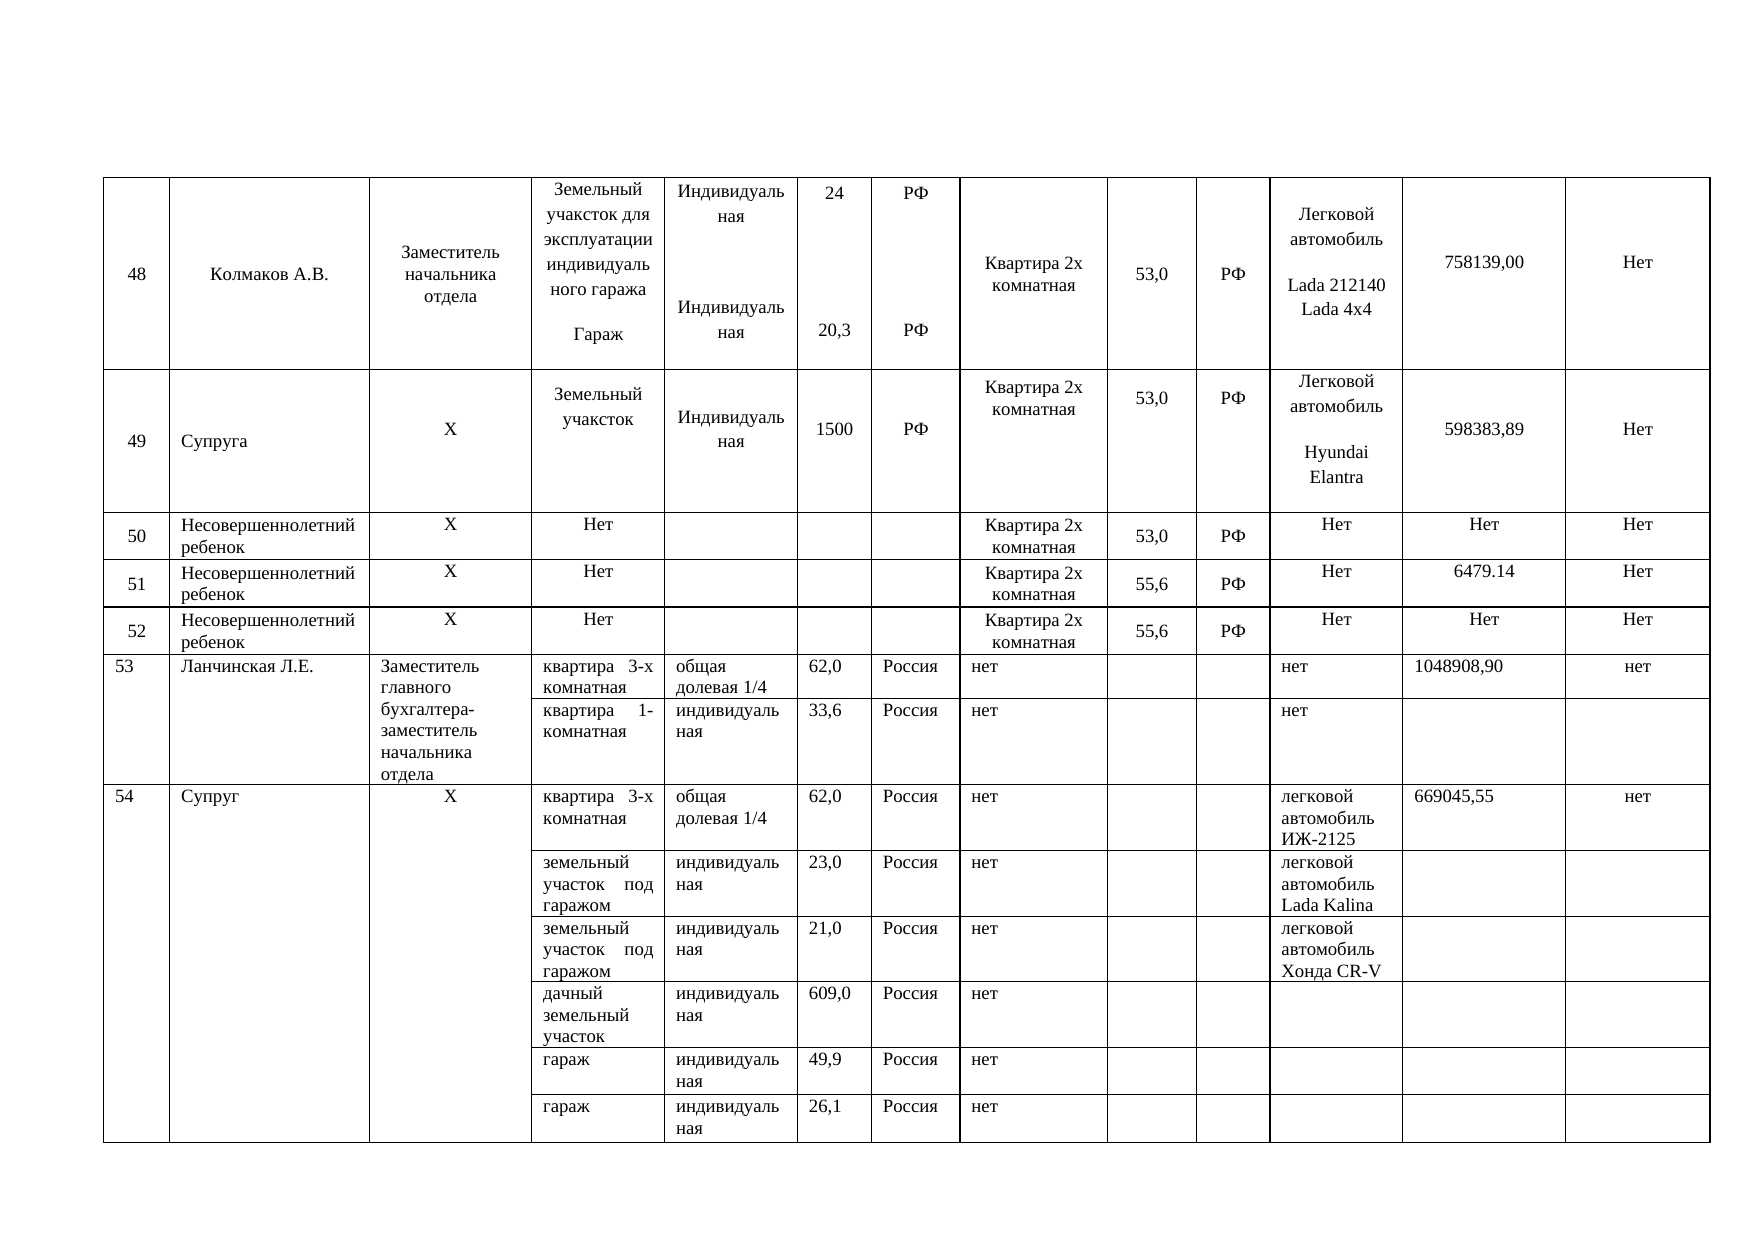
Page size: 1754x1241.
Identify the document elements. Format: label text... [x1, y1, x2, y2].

table_cell [1108, 785, 1196, 850]
table_cell 609,0 [798, 982, 871, 1047]
table_cell 21,0 [798, 917, 871, 981]
table_cell [798, 513, 871, 559]
table_cell Несовершеннолетний ребенок [170, 560, 369, 606]
table_cell [1108, 655, 1196, 698]
table_cell Х [370, 560, 531, 606]
table_cell 758139,00 [1403, 178, 1565, 369]
table_cell нет [961, 699, 1107, 784]
table_cell [798, 608, 871, 654]
table_cell Россия [872, 917, 959, 981]
table_cell индивидуальная [665, 699, 797, 784]
table_cell Нет [1271, 513, 1402, 559]
table_cell Легковой автомобиль Lada 212140 Lada 4x4 [1271, 178, 1402, 369]
table_cell 55,6 [1108, 608, 1196, 654]
table_cell Квартира 2х комнатная [961, 608, 1107, 654]
table_cell [1108, 699, 1196, 784]
table_cell 49,9 [798, 1048, 871, 1094]
table_cell нет [1566, 655, 1709, 698]
table_cell [1403, 1095, 1565, 1142]
table_cell нет [961, 917, 1107, 981]
table_cell 62,0 [798, 655, 871, 698]
table_cell Нет [1271, 560, 1402, 606]
table_cell [1197, 1048, 1269, 1094]
table_cell квартира 1-комнатная [532, 699, 664, 784]
table_cell нет [961, 655, 1107, 698]
table_cell 6479.14 [1403, 560, 1565, 606]
table_cell [1108, 851, 1196, 916]
table_cell 49 [104, 370, 169, 512]
table_cell [1197, 851, 1269, 916]
table_cell Несовершеннолетний ребенок [170, 608, 369, 654]
table_cell РФ [1197, 560, 1269, 606]
table_cell Россия [872, 785, 959, 850]
table_cell [1271, 1048, 1402, 1094]
table_cell квартира 3-х комнатная [532, 655, 664, 698]
table_cell дачный земельный участок [532, 982, 664, 1047]
table_cell Нет [1403, 513, 1565, 559]
table_cell [665, 560, 797, 606]
table_cell Нет [1566, 608, 1709, 654]
table_cell нет [1271, 655, 1402, 698]
table_cell 48 [104, 178, 169, 369]
table_cell [1197, 982, 1269, 1047]
table_cell [1197, 699, 1269, 784]
table_cell Квартира 2х комнатная [961, 560, 1107, 606]
table_cell 24 20,3 [798, 178, 871, 369]
table_cell [1197, 785, 1269, 850]
table_cell 52 [104, 608, 169, 654]
table_cell нет [961, 785, 1107, 850]
table_cell [1197, 655, 1269, 698]
table_cell Нет [532, 513, 664, 559]
table_cell квартира 3-х комнатная [532, 785, 664, 850]
table_cell легковой автомобиль Lada Kalina [1271, 851, 1402, 916]
table_cell Квартира 2х комнатная [961, 178, 1107, 369]
table_cell [1108, 1095, 1196, 1142]
table_cell Заместитель начальника отдела [370, 178, 531, 369]
table_cell [1566, 982, 1709, 1047]
table_cell [1108, 917, 1196, 981]
table_cell земельный участок под гаражом [532, 917, 664, 981]
table_cell [1403, 851, 1565, 916]
table_cell Ланчинская Л.Е. [170, 655, 369, 784]
table_cell 1500 [798, 370, 871, 512]
table_cell РФ [1197, 370, 1269, 512]
table_cell индивидуальная [665, 1048, 797, 1094]
table_cell РФ [1197, 608, 1269, 654]
table_cell РФ [872, 370, 959, 512]
table_cell 51 [104, 560, 169, 606]
table_cell Индивидуальная [665, 370, 797, 512]
table_cell нет [1566, 785, 1709, 850]
table_cell Россия [872, 1048, 959, 1094]
table_cell нет [961, 1048, 1107, 1094]
table_cell легковой автомобиль ИЖ-2125 [1271, 785, 1402, 850]
table_cell [1271, 1095, 1402, 1142]
table_cell гараж [532, 1048, 664, 1094]
table_cell [1566, 699, 1709, 784]
table_cell 54 [104, 785, 169, 1142]
table_cell 53,0 [1108, 370, 1196, 512]
table_cell [1197, 1095, 1269, 1142]
table_cell 53 [104, 655, 169, 784]
table_cell Х [370, 608, 531, 654]
table_cell 598383,89 [1403, 370, 1565, 512]
table_cell Колмаков А.В. [170, 178, 369, 369]
table_cell индивидуальная [665, 982, 797, 1047]
table_cell РФ [1197, 513, 1269, 559]
table_cell [1566, 1048, 1709, 1094]
table_cell 26,1 [798, 1095, 871, 1142]
table_cell Россия [872, 982, 959, 1047]
table_cell нет [961, 1095, 1107, 1142]
table_cell нет [1271, 699, 1402, 784]
table_cell индивидуальная [665, 1095, 797, 1142]
table_cell [1566, 851, 1709, 916]
table_cell нет [961, 851, 1107, 916]
table_cell Х [370, 513, 531, 559]
table_cell 62,0 [798, 785, 871, 850]
table_cell [1108, 982, 1196, 1047]
table_cell [1403, 982, 1565, 1047]
table_cell Земельный учаксток [532, 370, 664, 512]
table_cell [1403, 917, 1565, 981]
table_cell [665, 608, 797, 654]
table_cell [1566, 1095, 1709, 1142]
table_cell 23,0 [798, 851, 871, 916]
table_cell 53,0 [1108, 178, 1196, 369]
table_cell Х [370, 370, 531, 512]
table_cell Нет [1403, 608, 1565, 654]
table_cell Россия [872, 1095, 959, 1142]
table_cell Нет [532, 608, 664, 654]
table_cell 55,6 [1108, 560, 1196, 606]
table_cell индивидуальная [665, 851, 797, 916]
table_cell Россия [872, 851, 959, 916]
table_cell Заместитель главного бухгалтера-заместитель начальника отдела [370, 655, 531, 784]
table_cell Супруга [170, 370, 369, 512]
table_cell Легковой автомобиль Hyundai Elantra [1271, 370, 1402, 512]
table_cell Нет [1566, 178, 1709, 369]
table_cell Квартира 2х комнатная [961, 370, 1107, 512]
table_cell [1403, 699, 1565, 784]
table_cell гараж [532, 1095, 664, 1142]
table_cell Квартира 2х комнатная [961, 513, 1107, 559]
table_cell [1108, 1048, 1196, 1094]
table_cell 33,6 [798, 699, 871, 784]
table_cell [872, 608, 959, 654]
table_cell Нет [1271, 608, 1402, 654]
table_cell [872, 513, 959, 559]
table_cell Х [370, 785, 531, 1142]
table_cell 53,0 [1108, 513, 1196, 559]
table_cell индивидуальная [665, 917, 797, 981]
table_cell общая долевая 1/4 [665, 785, 797, 850]
table_cell 669045,55 [1403, 785, 1565, 850]
table_cell Нет [1566, 370, 1709, 512]
table_cell Супруг [170, 785, 369, 1142]
table_cell [1271, 982, 1402, 1047]
table_cell 1048908,90 [1403, 655, 1565, 698]
table_cell РФ [1197, 178, 1269, 369]
table_cell нет [961, 982, 1107, 1047]
table_cell Индивидуальная Индивидуальная [665, 178, 797, 369]
table_cell общая долевая 1/4 [665, 655, 797, 698]
table_cell Россия [872, 699, 959, 784]
table_cell 50 [104, 513, 169, 559]
table_cell [872, 560, 959, 606]
table_cell легковой автомобиль Хонда CR-V [1271, 917, 1402, 981]
table_cell Нет [1566, 513, 1709, 559]
table_cell [1566, 917, 1709, 981]
table_cell Несовершеннолетний ребенок [170, 513, 369, 559]
table_cell [1403, 1048, 1565, 1094]
table_cell РФ РФ [872, 178, 959, 369]
table_cell Земельный учаксток для эксплуатации индивидуального гаража Гараж [532, 178, 664, 369]
table_cell Нет [532, 560, 664, 606]
table_cell [1197, 917, 1269, 981]
table_cell Россия [872, 655, 959, 698]
table_cell [798, 560, 871, 606]
table_cell [665, 513, 797, 559]
table_cell земельный участок под гаражом [532, 851, 664, 916]
table_cell Нет [1566, 560, 1709, 606]
